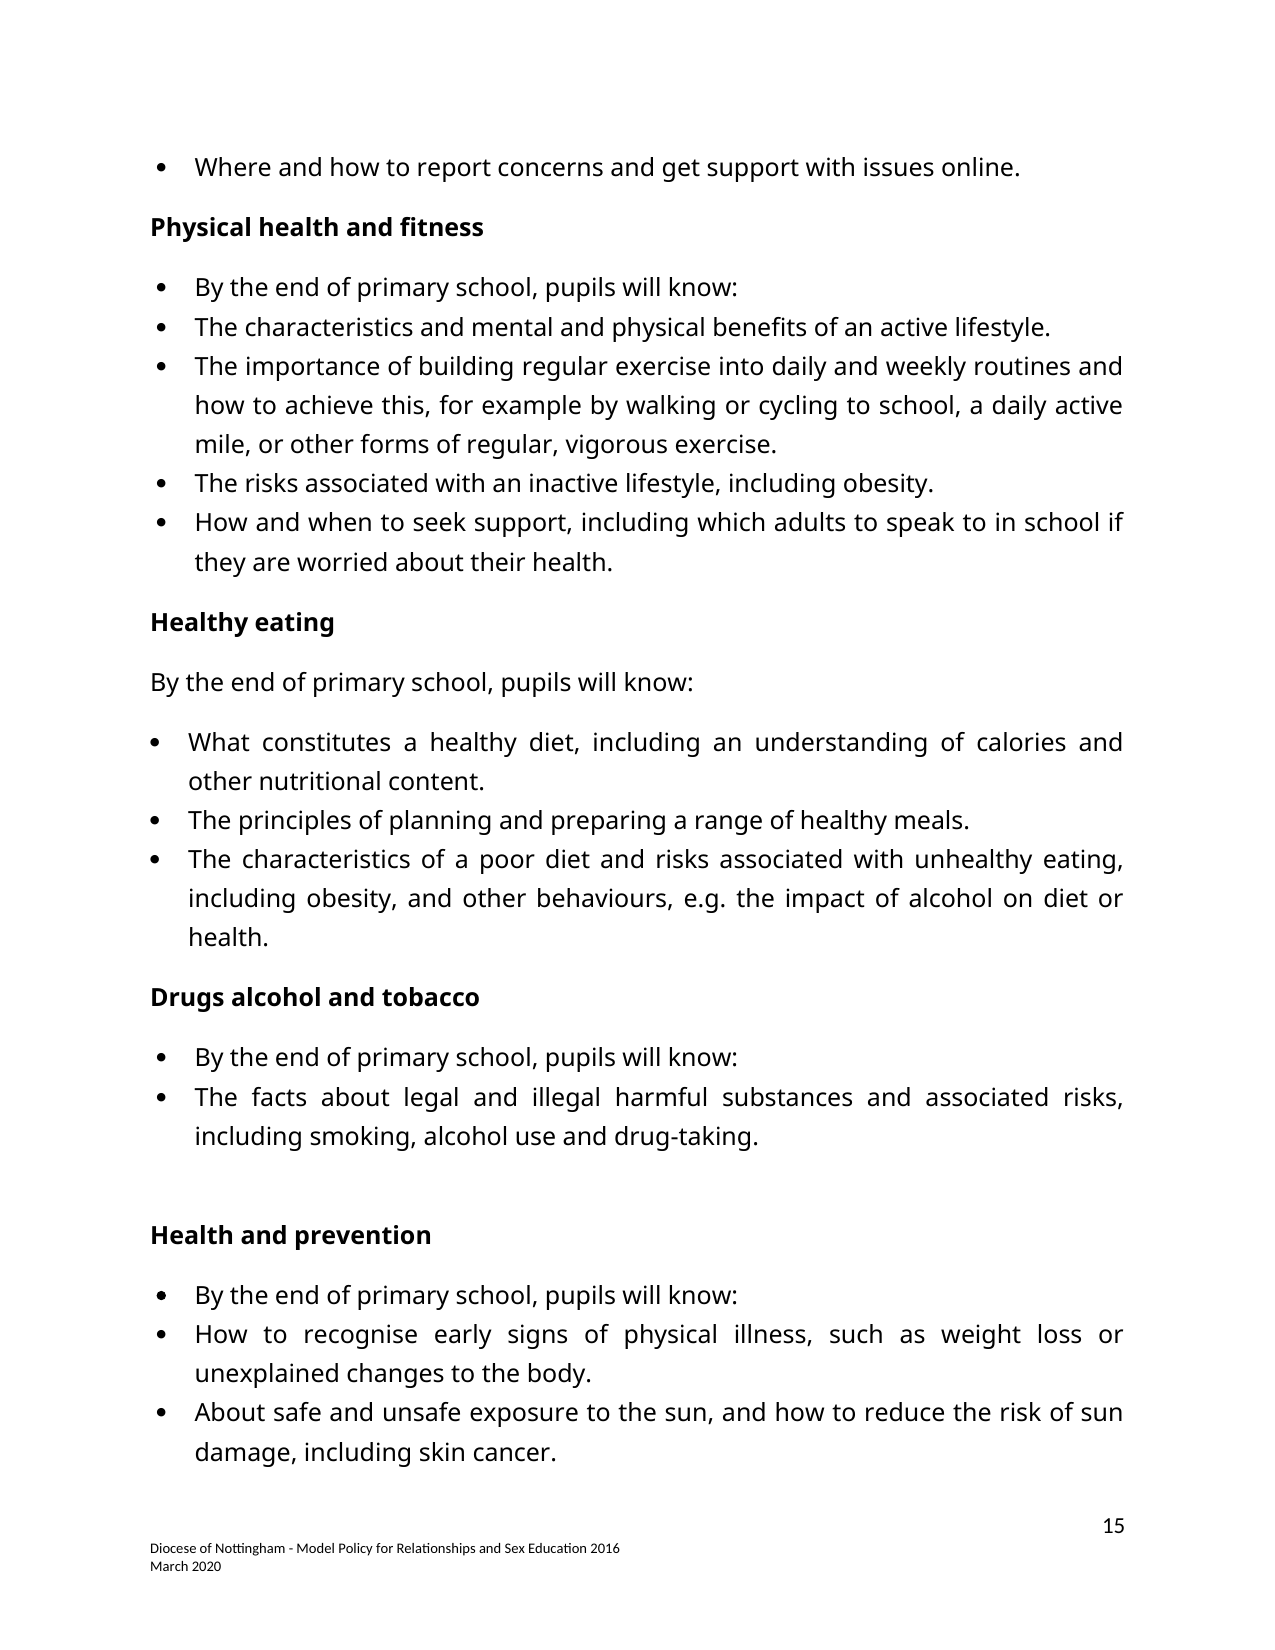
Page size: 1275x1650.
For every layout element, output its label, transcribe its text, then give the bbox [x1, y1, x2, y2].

list How and when to seek support, including which adults to speak to in school if they are worried about their health. [157, 505, 1125, 578]
list Where and how to report concerns and get support with issues online. [157, 150, 1125, 184]
list By the end of primary school, pupils will know: [157, 270, 1125, 304]
text By the end of primary school, pupils will know: [150, 664, 1125, 698]
list The characteristics of a poor diet and risks associated with unhealthy eating, including obesity, and other behaviours, e.g. the impact of alcohol on diet or health. [150, 842, 1125, 954]
text Drugs alcohol and tobacco [150, 980, 1125, 1014]
list About safe and unsafe exposure to the sun, and how to reduce the risk of sun damage, including skin cancer. [157, 1395, 1125, 1468]
list By the end of primary school, pupils will know: [157, 1040, 1125, 1074]
text Health and prevention [150, 1217, 1125, 1252]
list The principles of planning and preparing a range of healthy meals. [150, 802, 1125, 837]
list The characteristics and mental and physical benefits of an active lifestyle. [157, 309, 1125, 343]
text Physical health and fitness [150, 210, 1125, 244]
list By the end of primary school, pupils will know: [157, 1277, 1125, 1312]
text Healthy eating [150, 604, 1125, 638]
list What constitutes a healthy diet, including an understanding of calories and other nutritional content. [150, 724, 1125, 797]
list The risks associated with an inactive lifestyle, including obesity. [157, 466, 1125, 500]
list The facts about legal and illegal harmful substances and associated risks, including smoking, alcohol use and drug-taking. [157, 1079, 1125, 1152]
list How to recognise early signs of physical illness, such as weight loss or unexplained changes to the body. [157, 1317, 1125, 1390]
list The importance of building regular exercise into daily and weekly routines and how to achieve this, for example by walking or cycling to school, a daily active mile, or other forms of regular, vigorous exercise. [157, 348, 1125, 461]
